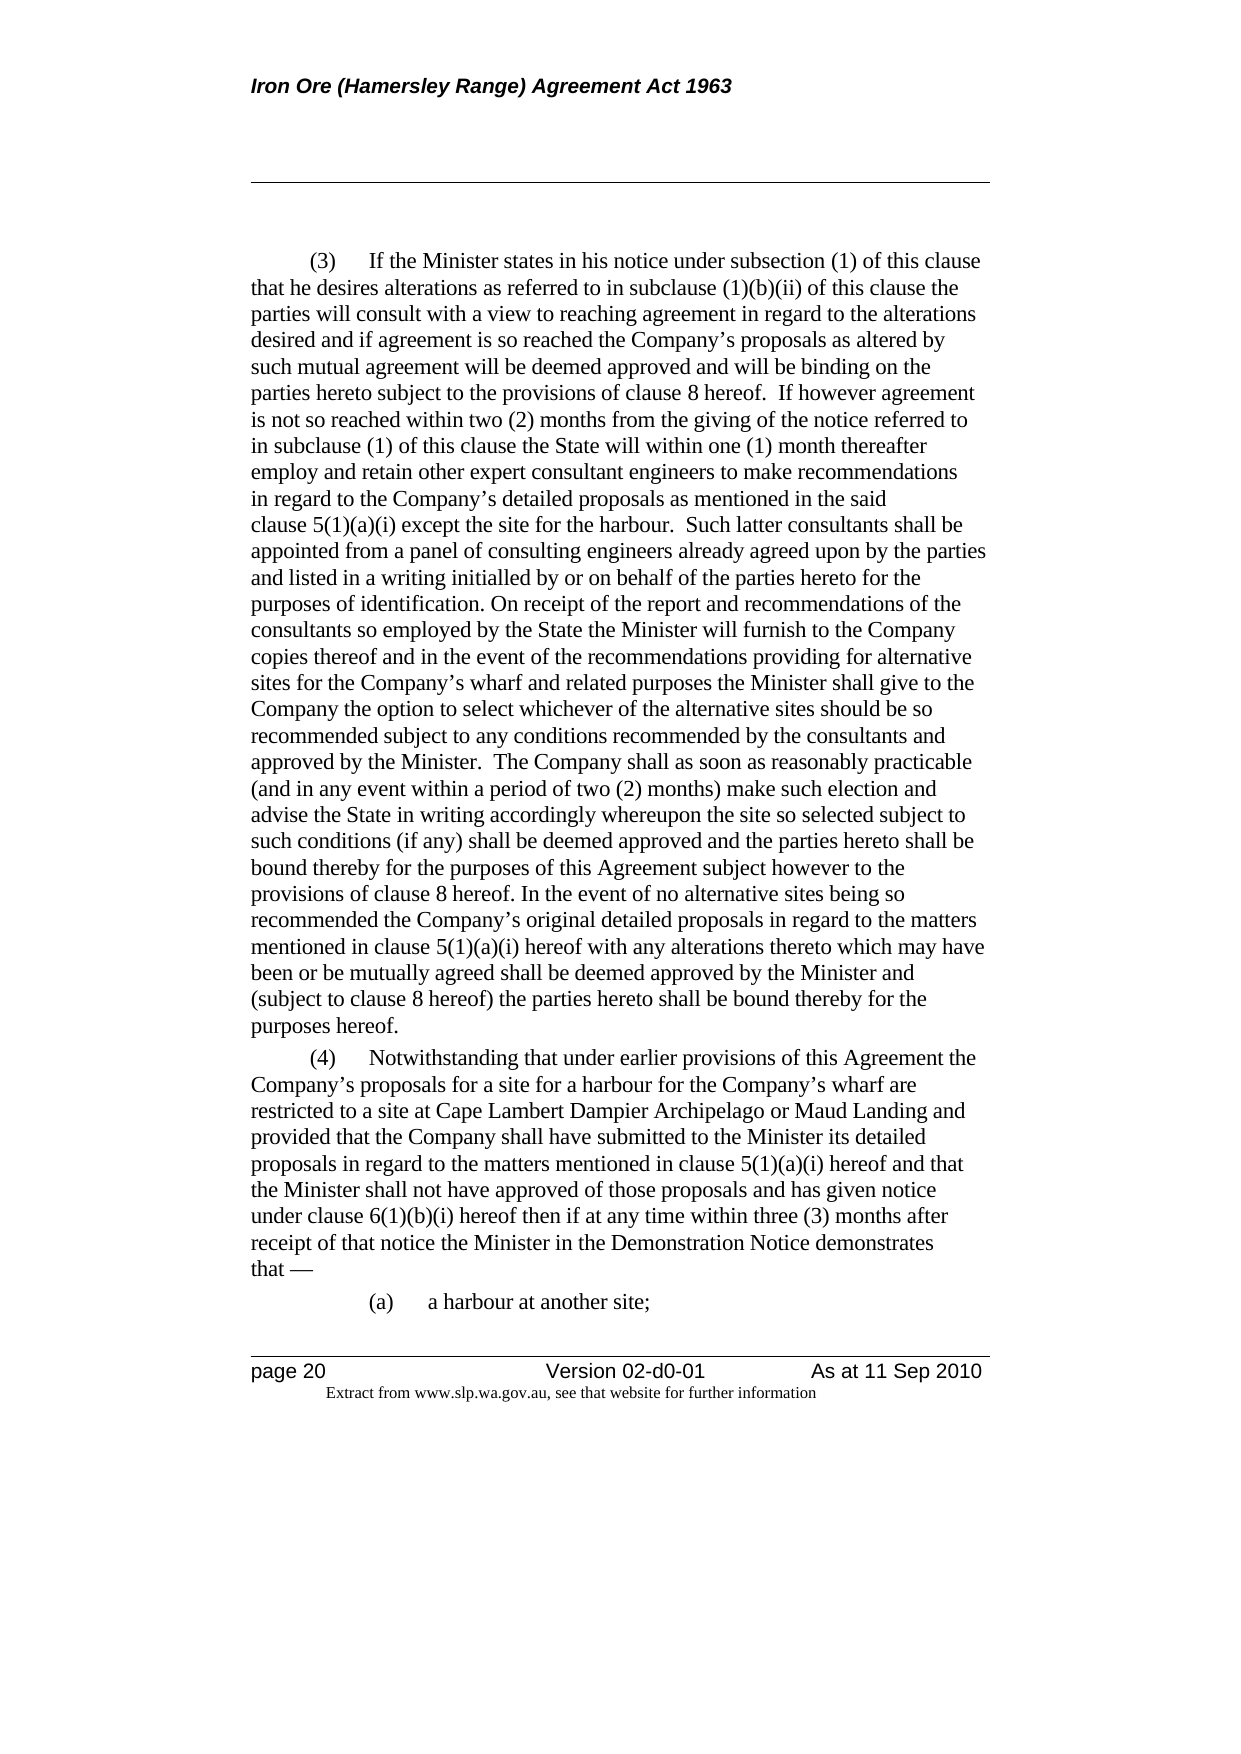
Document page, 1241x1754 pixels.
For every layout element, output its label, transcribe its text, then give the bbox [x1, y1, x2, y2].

text (3) If the Minister states in his notice under subsection (1) of this clause that he desires alterations as referred to in subclause (1)(b)(ii) of this clause the parties will consult with a view to reaching agreement in regard to the alterations desired and if agreement is so reached the Company’s proposals as altered by such mutual agreement will be deemed approved and will be binding on the parties hereto subject to the provisions of clause 8 hereof. If however agreement is not so reached within two (2) months from the giving of the notice referred to in subclause (1) of this clause the State will within one (1) month thereafter employ and retain other expert consultant engineers to make recommendations in regard to the Company’s detailed proposals as mentioned in the said clause 5(1)(a)(i) except the site for the harbour. Such latter consultants shall be appointed from a panel of consulting engineers already agreed upon by the parties and listed in a writing initialled by or on behalf of the parties hereto for the purposes of identification. On receipt of the report and recommendations of the consultants so employed by the State the Minister will furnish to the Company copies thereof and in the event of the recommendations providing for alternative sites for the Company’s wharf and related purposes the Minister shall give to the Company the option to select whichever of the alternative sites should be so recommended subject to any conditions recommended by the consultants and approved by the Minister. The Company shall as soon as reasonably practicable (and in any event within a period of two (2) months) make such election and advise the State in writing accordingly whereupon the site so selected subject to such conditions (if any) shall be deemed approved and the parties hereto shall be bound thereby for the purposes of this Agreement subject however to the provisions of clause 8 hereof. In the event of no alternative sites being so recommended the Company’s original detailed proposals in regard to the matters mentioned in clause 5(1)(a)(i) hereof with any alterations thereto which may have been or be mutually agreed shall be deemed approved by the Minister and (subject to clause 8 hereof) the parties hereto shall be bound thereby for the purposes hereof. [251, 247, 990, 1038]
text (a) a harbour at another site; [251, 1288, 990, 1314]
text (4) Notwithstanding that under earlier provisions of this Agreement the Company’s proposals for a site for a harbour for the Company’s wharf are restricted to a site at Cape Lambert Dampier Archipelago or Maud Landing and provided that the Company shall have submitted to the Minister its detailed proposals in regard to the matters mentioned in clause 5(1)(a)(i) hereof and that the Minister shall not have approved of those proposals and has given notice under clause 6(1)(b)(i) hereof then if at any time within three (3) months after receipt of that notice the Minister in the Demonstration Notice demonstrates that — [251, 1044, 990, 1282]
